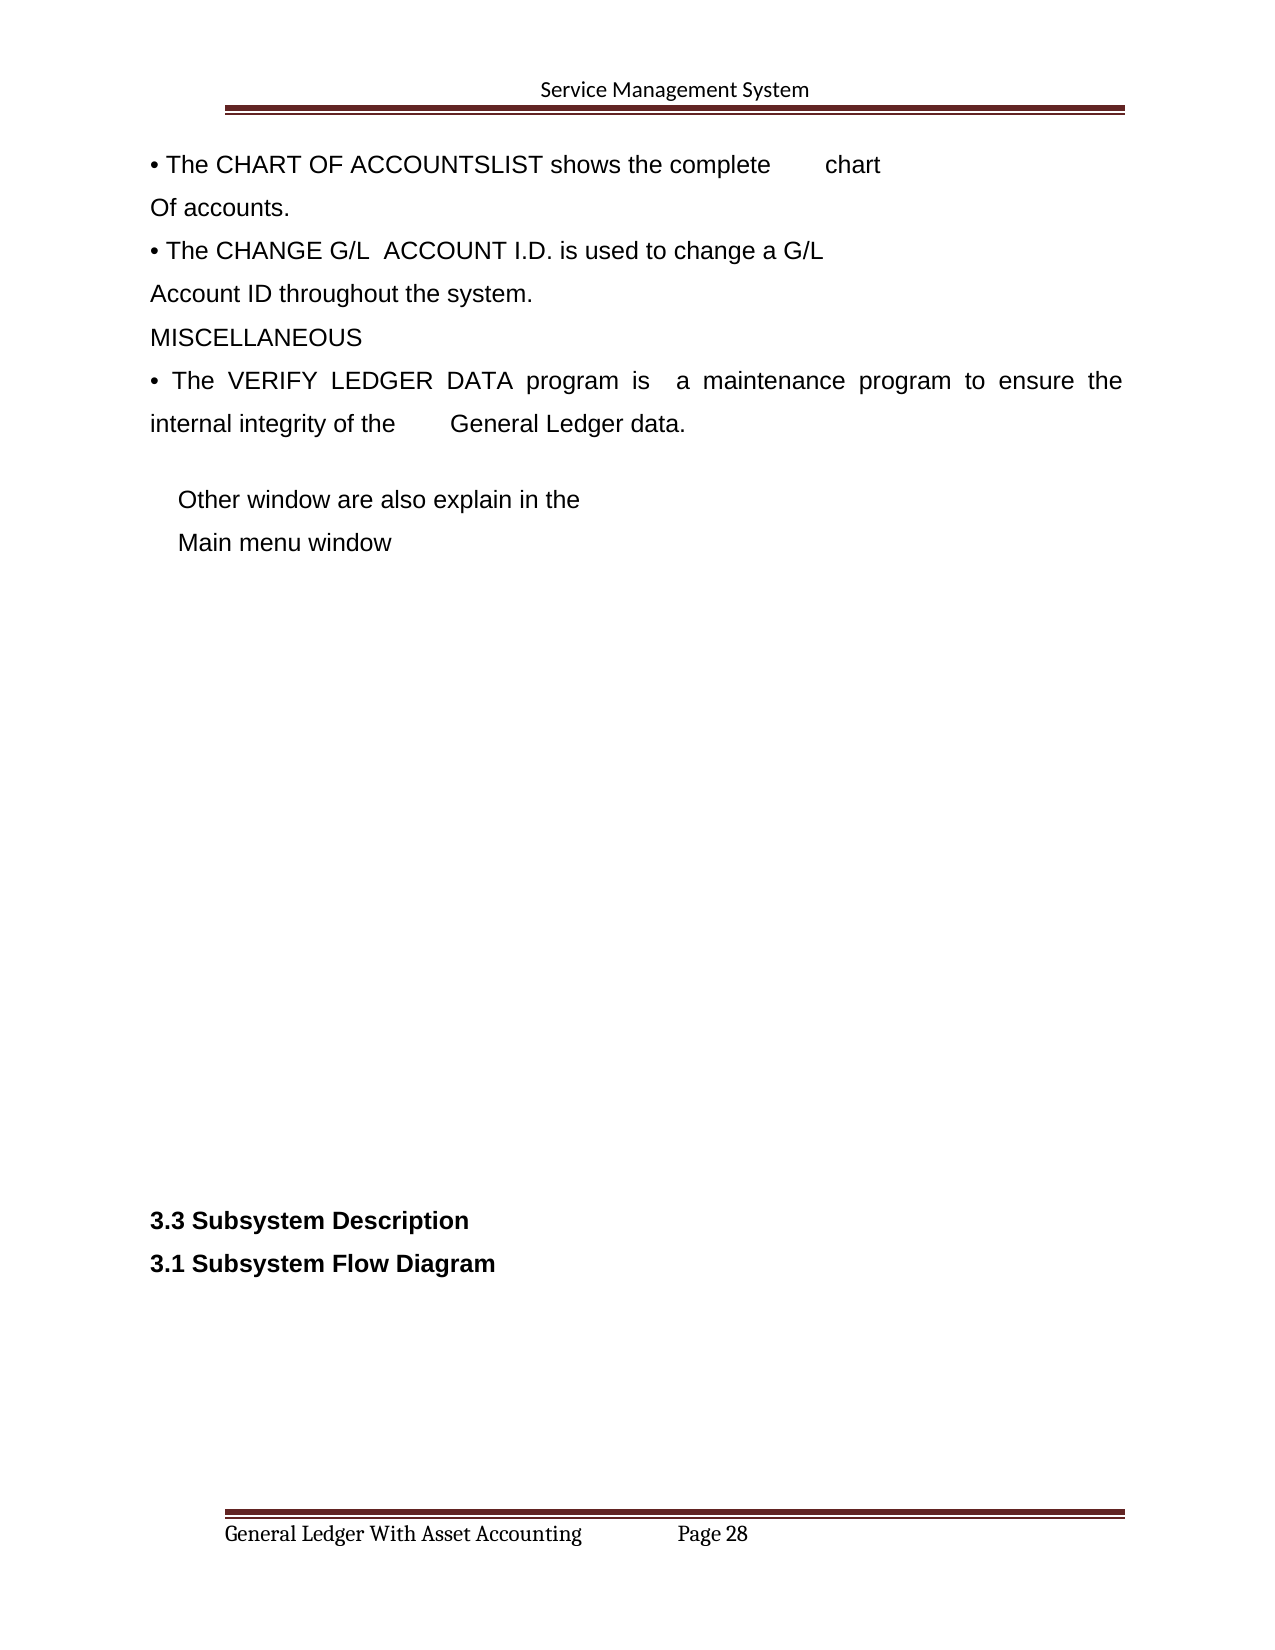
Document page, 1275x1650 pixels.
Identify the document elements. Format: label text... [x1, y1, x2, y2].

list • The CHART OF ACCOUNTSLIST shows the complete chart [150, 150, 1125, 179]
list Of accounts. [150, 193, 1125, 222]
list Account ID throughout the system. [150, 279, 1125, 308]
list 3.1 Subsystem Flow Diagram [150, 1249, 1125, 1277]
list Other window are also explain in the [150, 485, 1125, 514]
list Main menu window [150, 528, 1125, 557]
list 3.3 Subsystem Description [150, 1206, 1125, 1234]
list MISCELLANEOUS [150, 322, 1125, 351]
list • The CHANGE G/L ACCOUNT I.D. is used to change a G/L [150, 236, 1125, 265]
list • The VERIFY LEDGER DATA program is a maintenance program to ensure the internal integrity of the General Ledger data. [150, 366, 1125, 437]
